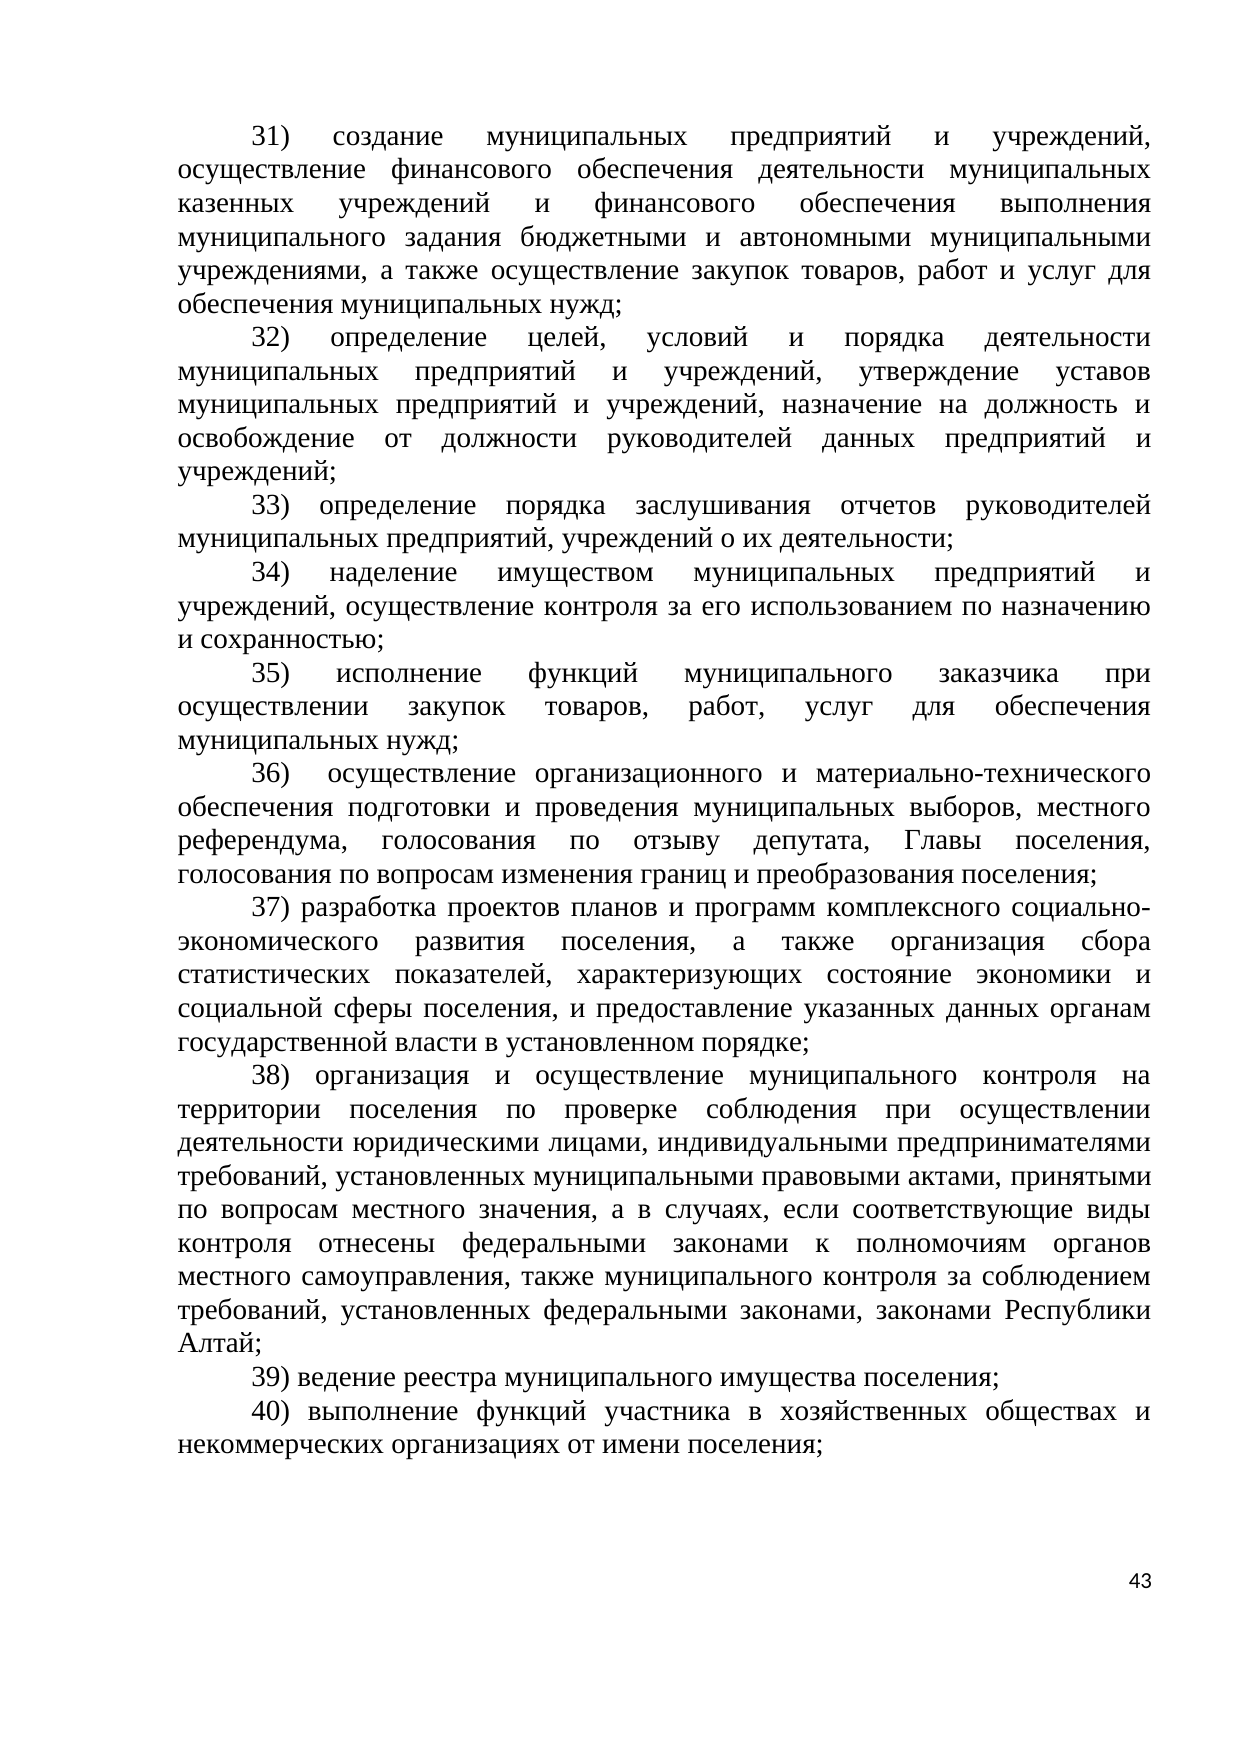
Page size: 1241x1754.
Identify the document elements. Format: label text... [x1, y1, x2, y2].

text 32) определение целей, условий и порядка деятельности муниципальных предприятий и учреждений, утверждение уставов муниципальных предприятий и учреждений, назначение на должность и освобождение от должности руководителей данных предприятий и учреждений; [177, 319, 1152, 487]
text 31) создание муниципальных предприятий и учреждений, осуществление финансового обеспечения деятельности муниципальных казенных учреждений и финансового обеспечения выполнения муниципального задания бюджетными и автономными муниципальными учреждениями, а также осуществление закупок товаров, работ и услуг для обеспечения муниципальных нужд; [177, 118, 1152, 319]
text 37) разработка проектов планов и программ комплексного социально-экономического развития поселения, а также организация сбора статистических показателей, характеризующих состояние экономики и социальной сферы поселения, и предоставление указанных данных органам государственной власти в установленном порядке; [177, 889, 1152, 1057]
text 39) ведение реестра муниципального имущества поселения; [177, 1359, 1152, 1393]
text 34) наделение имуществом муниципальных предприятий и учреждений, осуществление контроля за его использованием по назначению и сохранностью; [177, 554, 1152, 655]
text 40) выполнение функций участника в хозяйственных обществах и некоммерческих организациях от имени поселения; [177, 1393, 1152, 1460]
text 36) осуществление организационного и материально-технического обеспечения подготовки и проведения муниципальных выборов, местного референдума, голосования по отзыву депутата, Главы поселения, голосования по вопросам изменения границ и преобразования поселения; [177, 755, 1152, 889]
text 35) исполнение функций муниципального заказчика при осуществлении закупок товаров, работ, услуг для обеспечения муниципальных нужд; [177, 655, 1152, 755]
text 38) организация и осуществление муниципального контроля на территории поселения по проверке соблюдения при осуществлении деятельности юридическими лицами, индивидуальными предпринимателями требований, установленных муниципальными правовыми актами, принятыми по вопросам местного значения, а в случаях, если соответствующие виды контроля отнесены федеральными законами к полномочиям органов местного самоуправления, также муниципального контроля за соблюдением требований, установленных федеральными законами, законами Республики Алтай; [177, 1057, 1152, 1359]
text 33) определение порядка заслушивания отчетов руководителей муниципальных предприятий, учреждений о их деятельности; [177, 487, 1152, 554]
